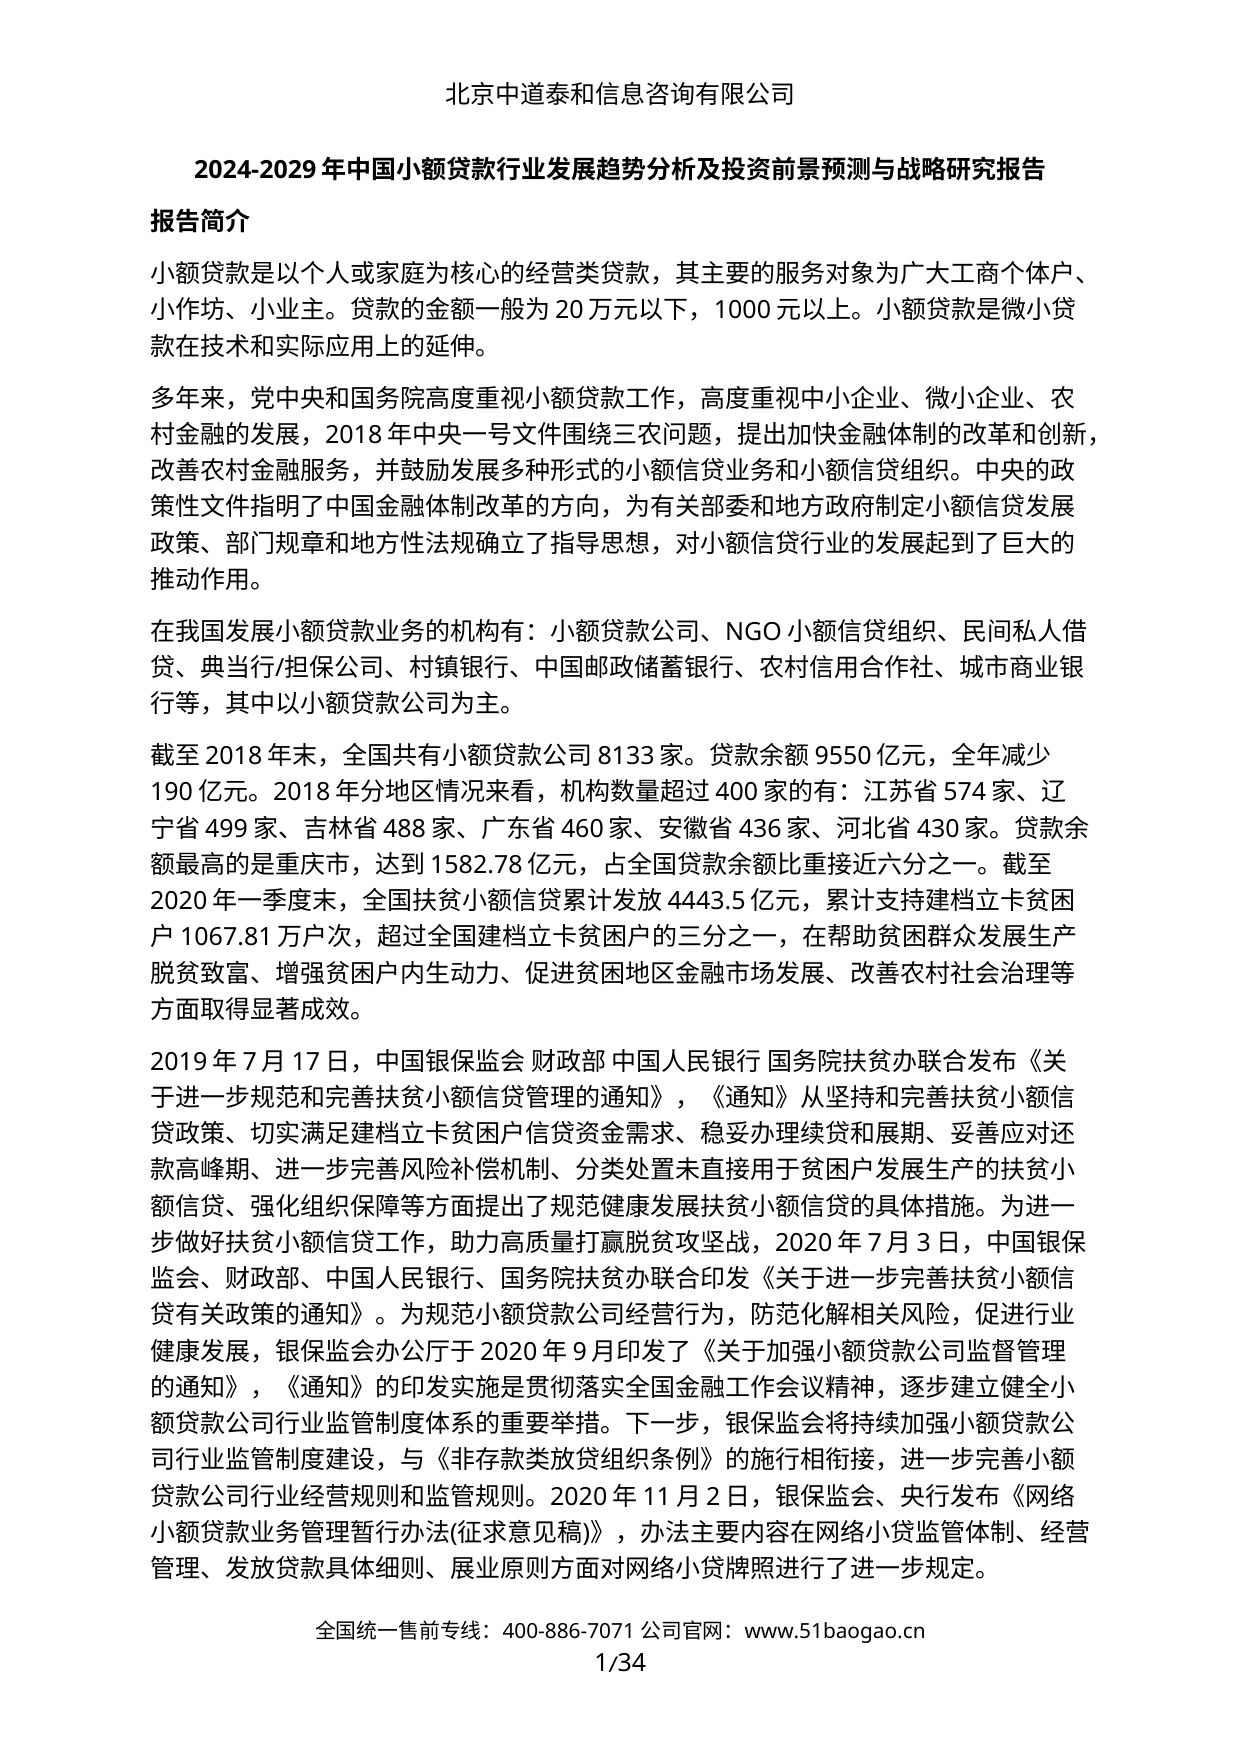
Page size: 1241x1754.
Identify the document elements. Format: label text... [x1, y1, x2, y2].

text 在我国发展小额贷款业务的机构有：小额贷款公司、NGO小额信贷组织、民间私人借贷、典当行/担保公司、村镇银行、中国邮政储蓄银行、农村信用合作社、城市商业银行等，其中以小额贷款公司为主。 [150, 611, 1090, 720]
text 多年来，党中央和国务院高度重视小额贷款工作，高度重视中小企业、微小企业、农村金融的发展，2018年中央一号文件围绕三农问题，提出加快金融体制的改革和创新，改善农村金融服务，并鼓励发展多种形式的小额信贷业务和小额信贷组织。中央的政策性文件指明了中国金融体制改革的方向，为有关部委和地方政府制定小额信贷发展政策、部门规章和地方性法规确立了指导思想，对小额信贷行业的发展起到了巨大的推动作用。 [150, 378, 1090, 596]
text 小额贷款是以个人或家庭为核心的经营类贷款，其主要的服务对象为广大工商个体户、小作坊、小业主。贷款的金额一般为20万元以下，1000元以上。小额贷款是微小贷款在技术和实际应用上的延伸。 [150, 254, 1090, 362]
text 2024-2029年中国小额贷款行业发展趋势分析及投资前景预测与战略研究报告 [150, 150, 1090, 186]
text 2019年7月17日，中国银保监会 财政部 中国人民银行 国务院扶贫办联合发布《关于进一步规范和完善扶贫小额信贷管理的通知》，《通知》从坚持和完善扶贫小额信贷政策、切实满足建档立卡贫困户信贷资金需求、稳妥办理续贷和展期、妥善应对还款高峰期、进一步完善风险补偿机制、分类处置未直接用于贫困户发展生产的扶贫小额信贷、强化组织保障等方面提出了规范健康发展扶贫小额信贷的具体措施。为进一步做好扶贫小额信贷工作，助力高质量打赢脱贫攻坚战，2020年7月3日，中国银保监会、财政部、中国人民银行、国务院扶贫办联合印发《关于进一步完善扶贫小额信贷有关政策的通知》。为规范小额贷款公司经营行为，防范化解相关风险，促进行业健康发展，银保监会办公厅于2020年9月印发了《关于加强小额贷款公司监督管理的通知》，《通知》的印发实施是贯彻落实全国金融工作会议精神，逐步建立健全小额贷款公司行业监管制度体系的重要举措。下一步，银保监会将持续加强小额贷款公司行业监管制度建设，与《非存款类放贷组织条例》的施行相衔接，进一步完善小额贷款公司行业经营规则和监管规则。2020年11月2日，银保监会、央行发布《网络小额贷款业务管理暂行办法(征求意见稿)》，办法主要内容在网络小贷监管体制、经营管理、发放贷款具体细则、展业原则方面对网络小贷牌照进行了进一步规定。 [150, 1041, 1090, 1585]
text 报告简介 [150, 202, 1090, 238]
text 截至2018年末，全国共有小额贷款公司8133家。贷款余额9550亿元，全年减少190亿元。2018年分地区情况来看，机构数量超过400家的有：江苏省574家、辽宁省499家、吉林省488家、广东省460家、安徽省436家、河北省430家。贷款余额最高的是重庆市，达到1582.78亿元，占全国贷款余额比重接近六分之一。截至2020年一季度末，全国扶贫小额信贷累计发放4443.5亿元，累计支持建档立卡贫困户1067.81万户次，超过全国建档立卡贫困户的三分之一，在帮助贫困群众发展生产脱贫致富、增强贫困户内生动力、促进贫困地区金融市场发展、改善农村社会治理等方面取得显著成效。 [150, 736, 1090, 1026]
